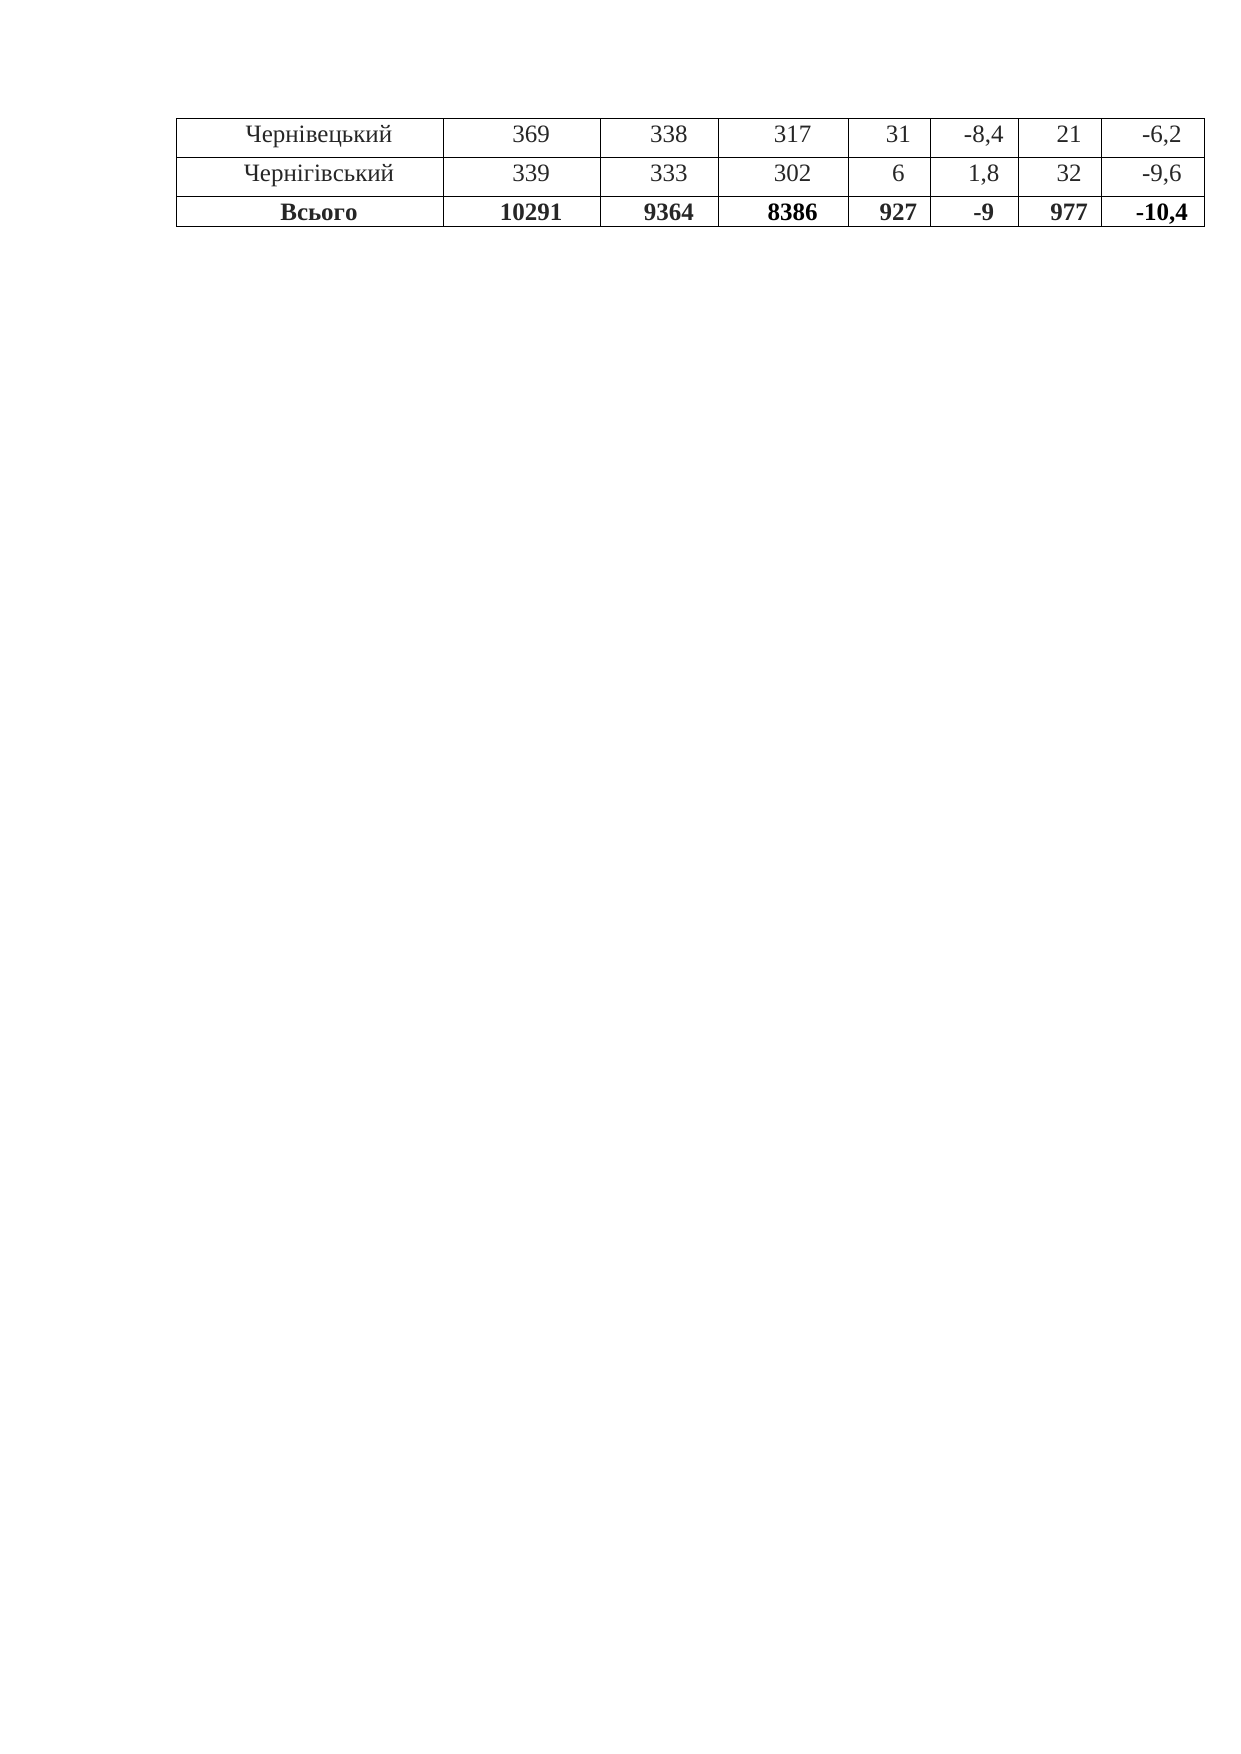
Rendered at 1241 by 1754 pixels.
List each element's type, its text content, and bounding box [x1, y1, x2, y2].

table_cell -9 [931, 197, 1018, 226]
table_cell 32 [1019, 158, 1101, 196]
table_cell 977 [1019, 197, 1101, 226]
table_cell 8386 [719, 197, 848, 226]
table_cell 6 [849, 158, 930, 196]
table_cell 1,8 [931, 158, 1018, 196]
table_cell -9,6 [1102, 158, 1204, 196]
table_cell -6,2 [1102, 119, 1204, 157]
table_cell 927 [849, 197, 930, 226]
table_cell -10,4 [1102, 197, 1204, 226]
table_cell 339 [444, 158, 600, 196]
table_cell 302 [719, 158, 848, 196]
table_cell 338 [601, 119, 718, 157]
table_cell 369 [444, 119, 600, 157]
table_cell 317 [719, 119, 848, 157]
table_cell 31 [849, 119, 930, 157]
table_cell 10291 [444, 197, 600, 226]
table_cell 9364 [601, 197, 718, 226]
table_cell 333 [601, 158, 718, 196]
table_cell Чернівецький [177, 119, 443, 157]
table_cell -8,4 [931, 119, 1018, 157]
table_cell Чернігівський [177, 158, 443, 196]
table_cell 21 [1019, 119, 1101, 157]
table_cell Всього [177, 197, 443, 226]
